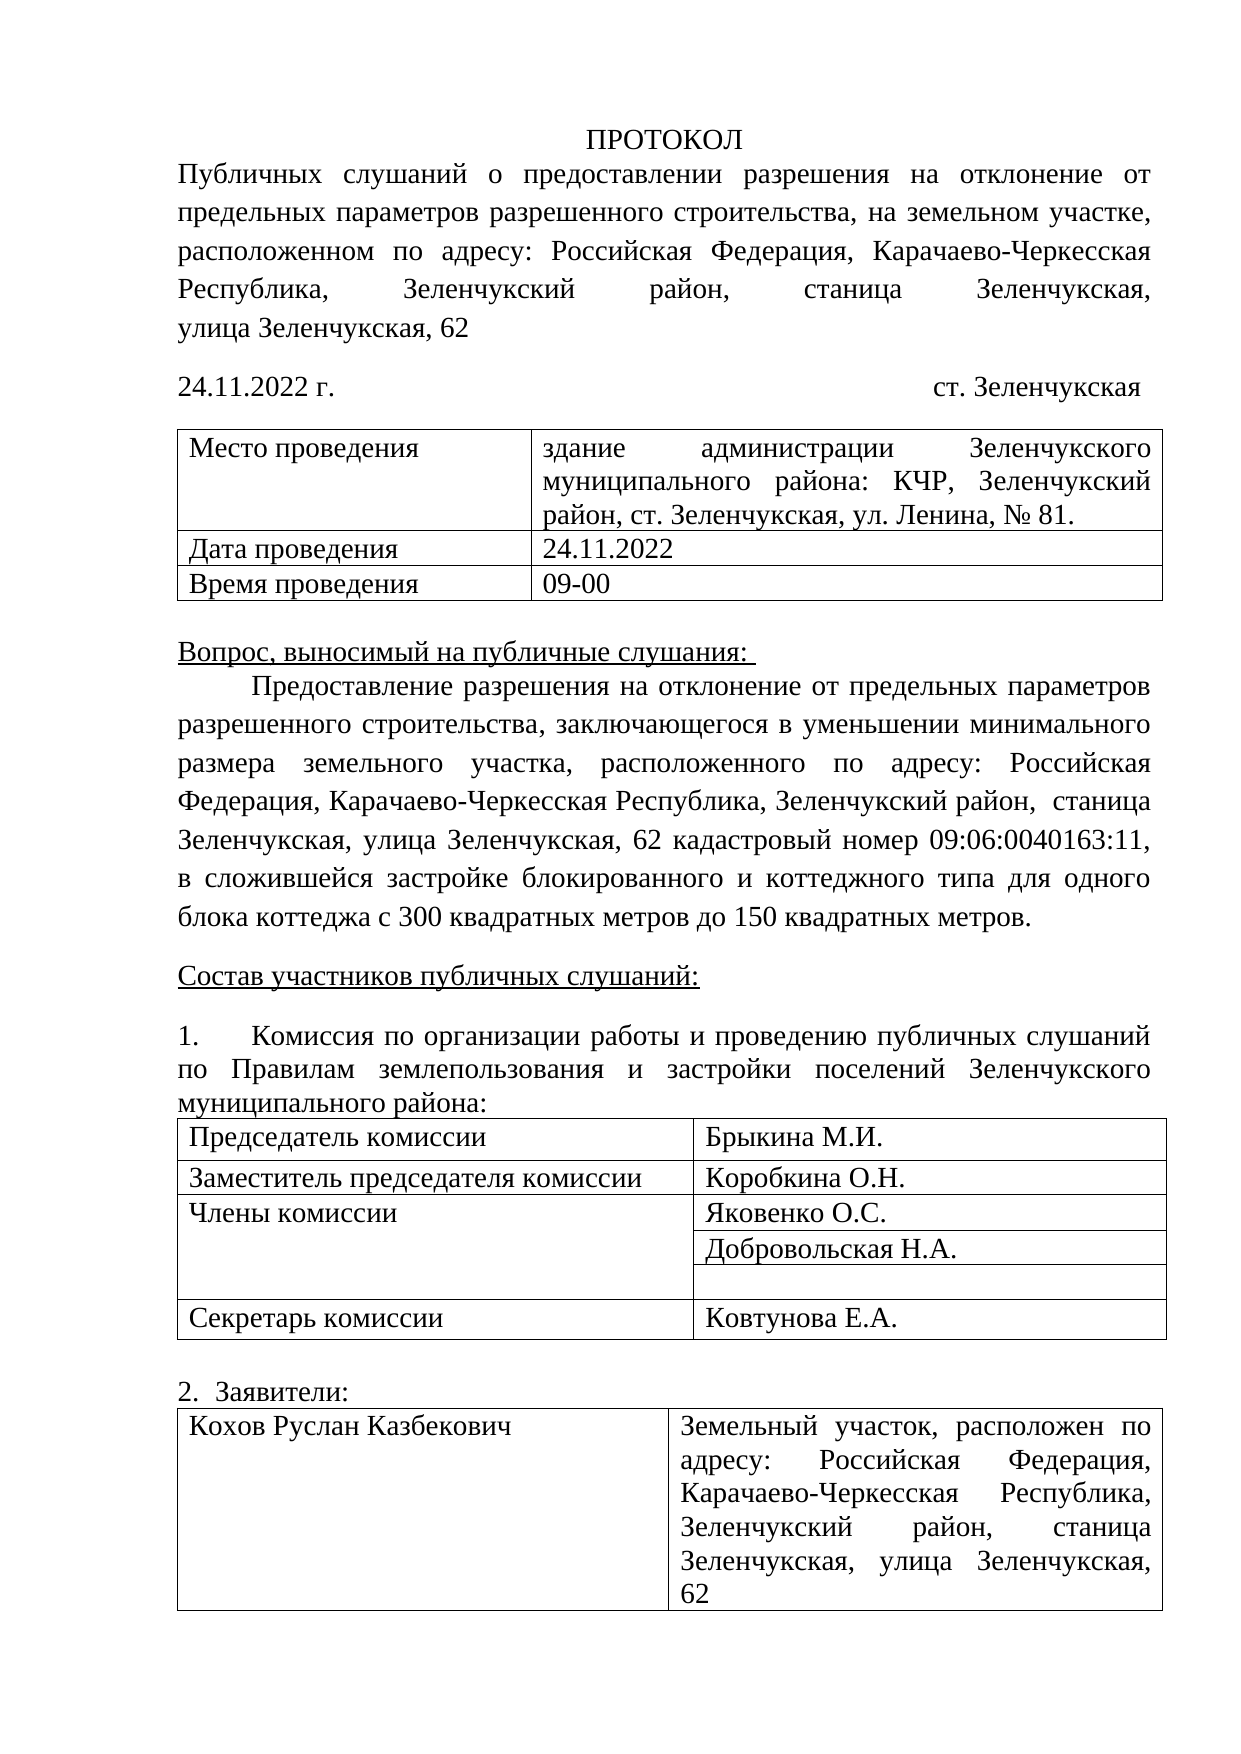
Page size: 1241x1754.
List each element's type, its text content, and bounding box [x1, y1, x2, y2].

list Комиссия по организации работы и проведению публичных слушаний по Правилам землепользования и застройки поселений Зеленчукского муниципального района: [177, 1018, 1152, 1118]
text Предоставление разрешения на отклонение от предельных параметров разрешенного строительства, заключающегося в уменьшении минимального размера земельного участка, расположенного по адресу: Российская Федерация, Карачаево-Черкесская Республика, Зеленчукский район, станица Зеленчукская, улица Зеленчукская, 62 кадастровый номер 09:06:0040163:11, в сложившейся застройке блокированного и коттеджного типа для одного блока коттеджа с 300 квадратных метров до 150 квадратных метров. [177, 668, 1152, 932]
text 24.11.2022 г. ст. Зеленчукская [177, 369, 1152, 403]
table_cell Добровольская Н.А. [694, 1231, 1166, 1264]
text Вопрос, выносимый на публичные слушания: [177, 634, 1152, 668]
table_cell Время проведения [178, 566, 531, 599]
text Состав участников публичных слушаний: [177, 958, 1152, 992]
table_header здание администрации Зеленчукского муниципального района: КЧР, Зеленчукский район, ст. Зеленчукская, ул. Ленина, № 81. [532, 430, 1162, 530]
text Публичных слушаний о предоставлении разрешения на отклонение от предельных параметров разрешенного строительства, на земельном участке, расположенном по адресу: Российская Федерация, Карачаево-Черкесская Республика, Зеленчукский район, станица Зеленчукская, улица Зеленчукская, 62 [177, 156, 1152, 343]
table_cell Ковтунова Е.А. [694, 1300, 1166, 1339]
table_cell Коробкина О.Н. [694, 1161, 1166, 1194]
table_header Земельный участок, расположен по адресу: Российская Федерация, Карачаево-Черкесская Республика, Зеленчукский район, станица Зеленчукская, улица Зеленчукская, 62 [669, 1409, 1162, 1610]
table_cell Заместитель председателя комиссии [178, 1161, 693, 1194]
text ПРОТОКОЛ [177, 122, 1152, 156]
table_header Кохов Руслан Казбекович [178, 1409, 668, 1610]
table_cell Секретарь комиссии [178, 1300, 693, 1339]
table_cell Дата проведения [178, 531, 531, 565]
table_cell [694, 1265, 1166, 1299]
table_header Брыкина М.И. [694, 1119, 1166, 1159]
table_header Место проведения [178, 430, 531, 530]
table_cell Яковенко О.С. [694, 1195, 1166, 1230]
table_cell 24.11.2022 [532, 531, 1162, 565]
list Заявители: [177, 1374, 1152, 1407]
table_header Председатель комиссии [178, 1119, 693, 1159]
table_cell 09-00 [532, 566, 1162, 599]
table_cell Члены комиссии [178, 1195, 693, 1299]
